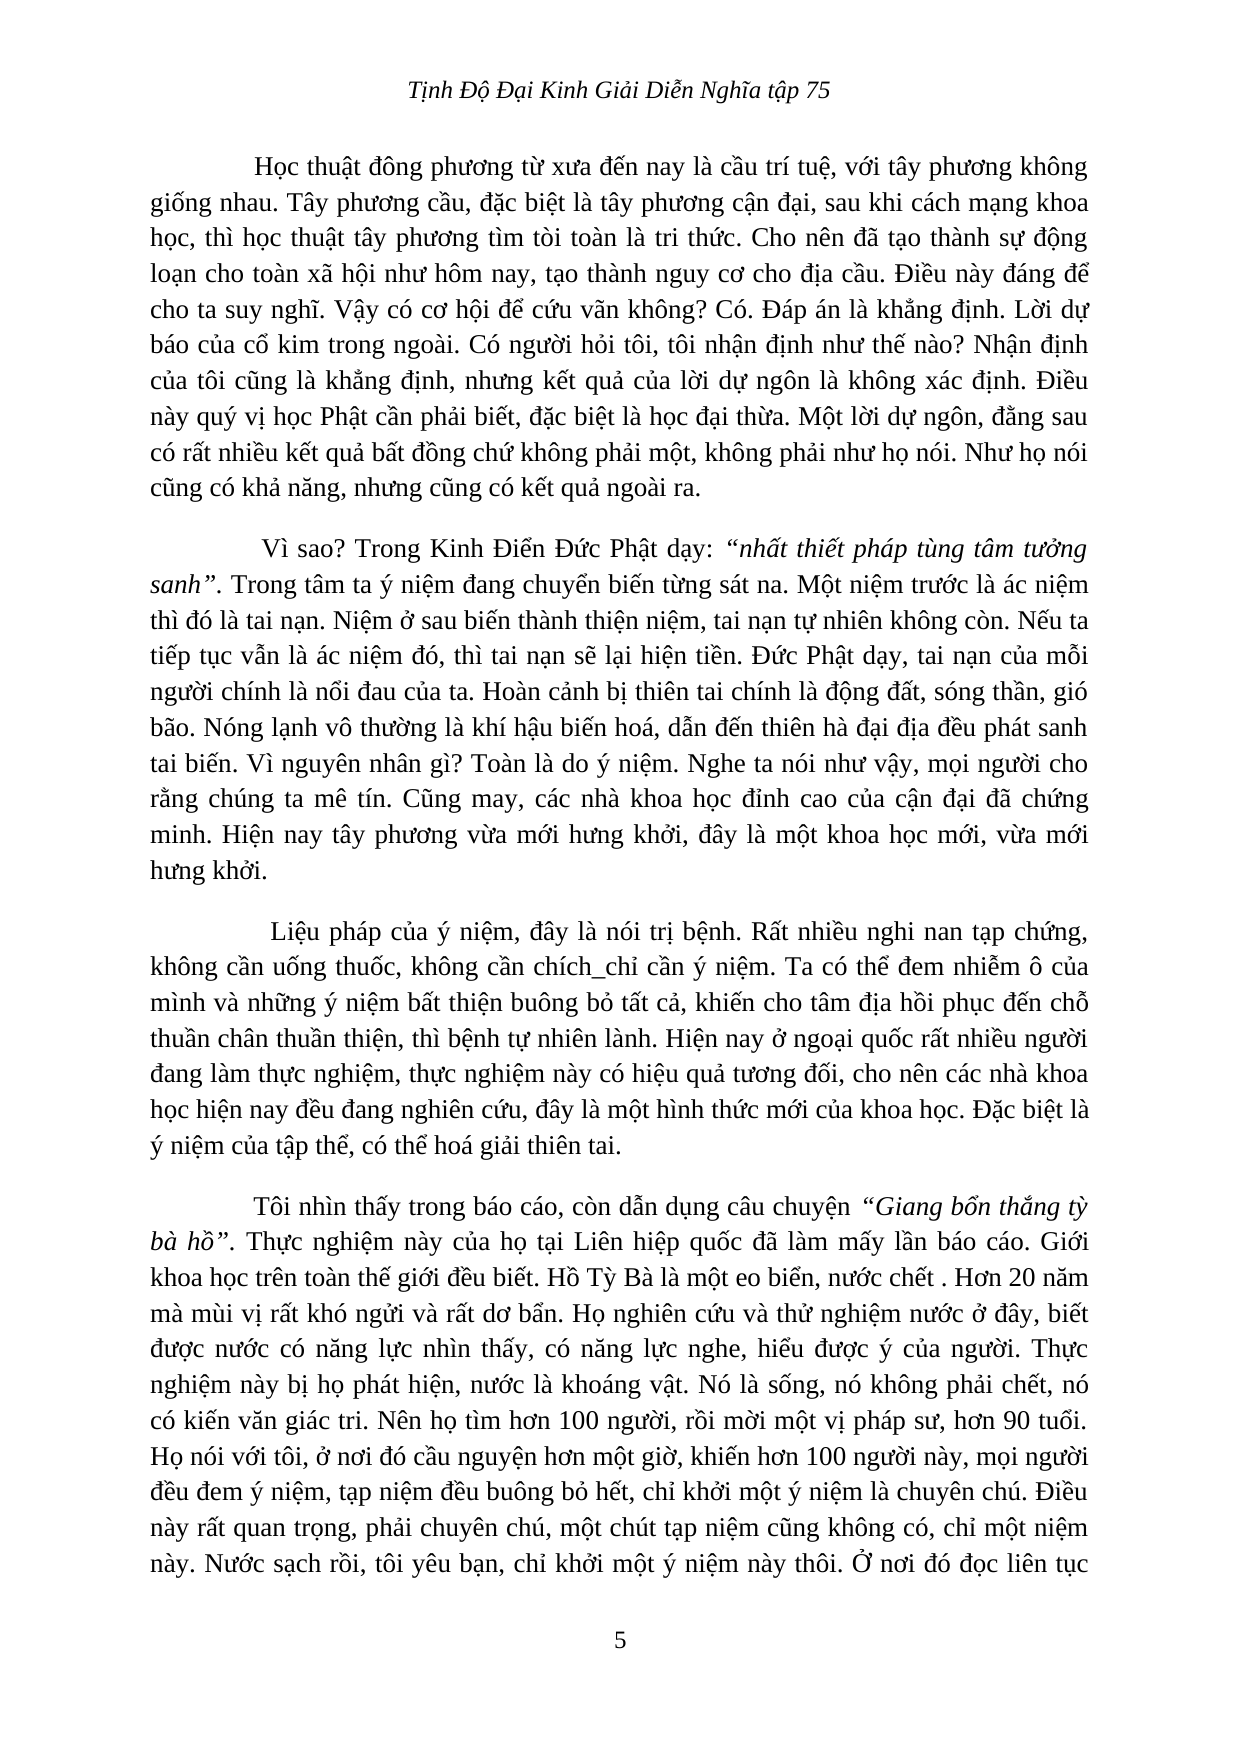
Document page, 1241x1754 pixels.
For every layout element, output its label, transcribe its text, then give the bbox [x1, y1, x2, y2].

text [150, 1190, 1090, 1578]
text Liệu pháp của ý niệm, đây là nói trị bệnh. Rất nhiều nghi nan tạp chứng, không cần uống thuốc, không cần chích_chỉ cần ý niệm. Ta có thể đem nhiễm ô của mình và những ý niệm bất thiện buông bỏ tất cả, khiến cho tâm địa hồi phục đến chỗ thuần chân thuần thiện, thì bệnh tự nhiên lành. Hiện nay ở ngoại quốc rất nhiều người đang làm thực nghiệm, thực nghiệm này có hiệu quả tương đối, cho nên các nhà khoa học hiện nay đều đang nghiên cứu, đây là một hình thức mới của khoa học. Đặc biệt là ý niệm của tập thể, có thể hoá giải thiên tai. [150, 914, 1090, 1160]
text Vì sao? Trong Kinh Điển Đức Phật dạy: “nhất thiết pháp tùng tâm tưởng sanh”. Trong tâm ta ý niệm đang chuyển biến từng sát na. Một niệm trước là ác niệm thì đó là tai nạn. Niệm ở sau biến thành thiện niệm, tai nạn tự nhiên không còn. Nếu ta tiếp tục vẫn là ác niệm đó, thì tai nạn sẽ lại hiện tiền. Đức Phật dạy, tai nạn của mỗi người chính là nổi đau của ta. Hoàn cảnh bị thiên tai chính là động đất, sóng thần, gió bão. Nóng lạnh vô thường là khí hậu biến hoá, dẫn đến thiên hà đại địa đều phát sanh tai biến. Vì nguyên nhân gì? Toàn là do ý niệm. Nghe ta nói như vậy, mọi người cho rằng chúng ta mê tín. Cũng may, các nhà khoa học đỉnh cao của cận đại đã chứng minh. Hiện nay tây phương vừa mới hưng khởi, đây là một khoa học mới, vừa mới hưng khởi. [150, 532, 1090, 885]
text Học thuật đông phương từ xưa đến nay là cầu trí tuệ, với tây phương không giống nhau. Tây phương cầu, đặc biệt là tây phương cận đại, sau khi cách mạng khoa học, thì học thuật tây phương tìm tòi toàn là tri thức. Cho nên đã tạo thành sự động loạn cho toàn xã hội như hôm nay, tạo thành nguy cơ cho địa cầu. Điều này đáng để cho ta suy nghĩ. Vậy có cơ hội để cứu vãn không? Có. Đáp án là khẳng định. Lời dự báo của cổ kim trong ngoài. Có người hỏi tôi, tôi nhận định như thế nào? Nhận định của tôi cũng là khẳng định, nhưng kết quả của lời dự ngôn là không xác định. Điều này quý vị học Phật cần phải biết, đặc biệt là học đại thừa. Một lời dự ngôn, đằng sau có rất nhiều kết quả bất đồng chứ không phải một, không phải như họ nói. Như họ nói cũng có khả năng, nhưng cũng có kết quả ngoài ra. [150, 150, 1090, 503]
